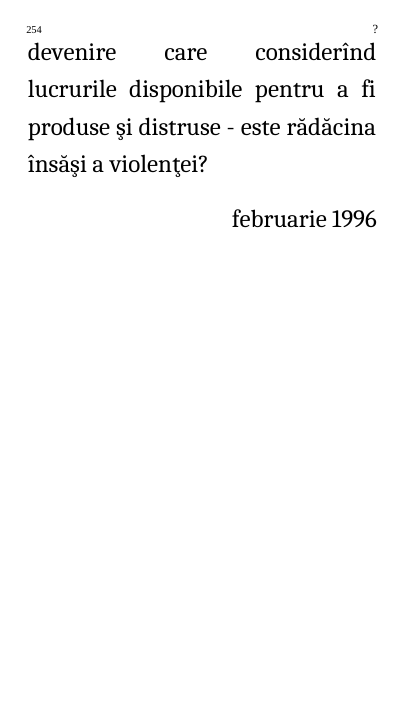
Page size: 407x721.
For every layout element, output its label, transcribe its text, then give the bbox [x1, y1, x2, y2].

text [28, 38, 376, 178]
text februarie 1996 [26, 205, 377, 234]
